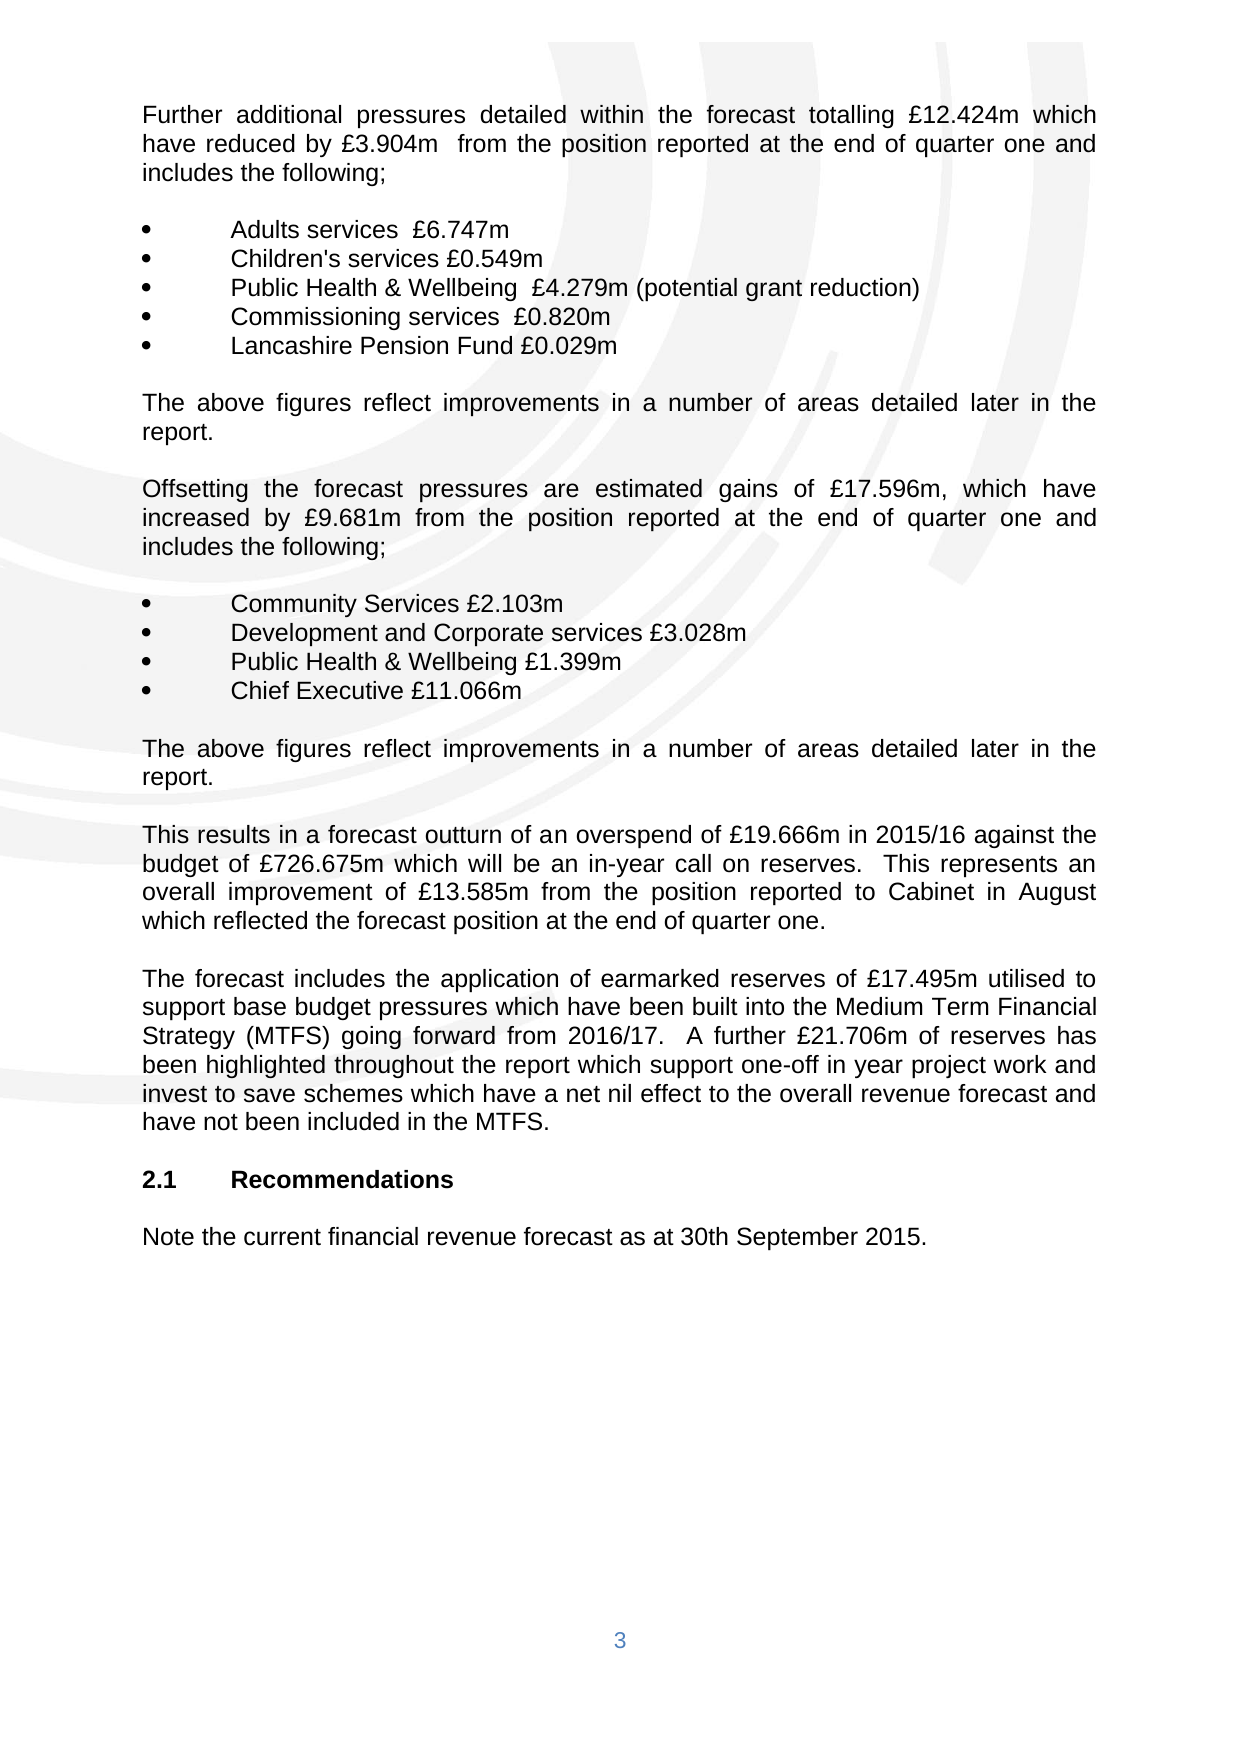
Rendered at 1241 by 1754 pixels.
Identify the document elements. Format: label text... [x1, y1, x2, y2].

list Lancashire Pension Fund £0.029m [142, 331, 1098, 359]
text 2.1 Recommendations [142, 1165, 1098, 1194]
list Community Services £2.103m [142, 589, 1098, 618]
list Adults services £6.747m [142, 215, 1098, 244]
picture [0, 42, 1230, 1135]
text The forecast includes the application of earmarked reserves of £17.495m utilised to support base budget pressures which have been built into the Medium Term Financial Strategy (MTFS) going forward from 2016/17. A further £21.706m of reserves has been highlighted throughout the report which support one-off in year project work and invest to save schemes which have a net nil effect to the overall revenue forecast and have not been included in the MTFS. [142, 964, 1098, 1136]
list Commissioning services £0.820m [142, 302, 1098, 331]
text Note the current financial revenue forecast as at 30th September 2015. [142, 1222, 1098, 1251]
text The above figures reflect improvements in a number of areas detailed later in the report. [142, 734, 1098, 791]
text Further additional pressures detailed within the forecast totalling £12.424m which have reduced by £3.904m from the position reported at the end of quarter one and includes the following; [142, 100, 1098, 186]
list Chief Executive £11.066m [142, 676, 1098, 705]
text Offsetting the forecast pressures are estimated gains of £17.596m, which have increased by £9.681m from the position reported at the end of quarter one and includes the following; [142, 474, 1098, 561]
list Public Health & Wellbeing £1.399m [142, 647, 1098, 676]
text This results in a forecast outturn of an overspend of £19.666m in 2015/16 against the budget of £726.675m which will be an in-year call on reserves. This represents an overall improvement of £13.585m from the position reported to Cabinet in August which reflected the forecast position at the end of quarter one. [142, 820, 1098, 935]
list Public Health & Wellbeing £4.279m (potential grant reduction) [142, 273, 1098, 302]
text The above figures reflect improvements in a number of areas detailed later in the report. [142, 388, 1098, 446]
list Development and Corporate services £3.028m [142, 618, 1098, 647]
list Children's services £0.549m [142, 244, 1098, 273]
